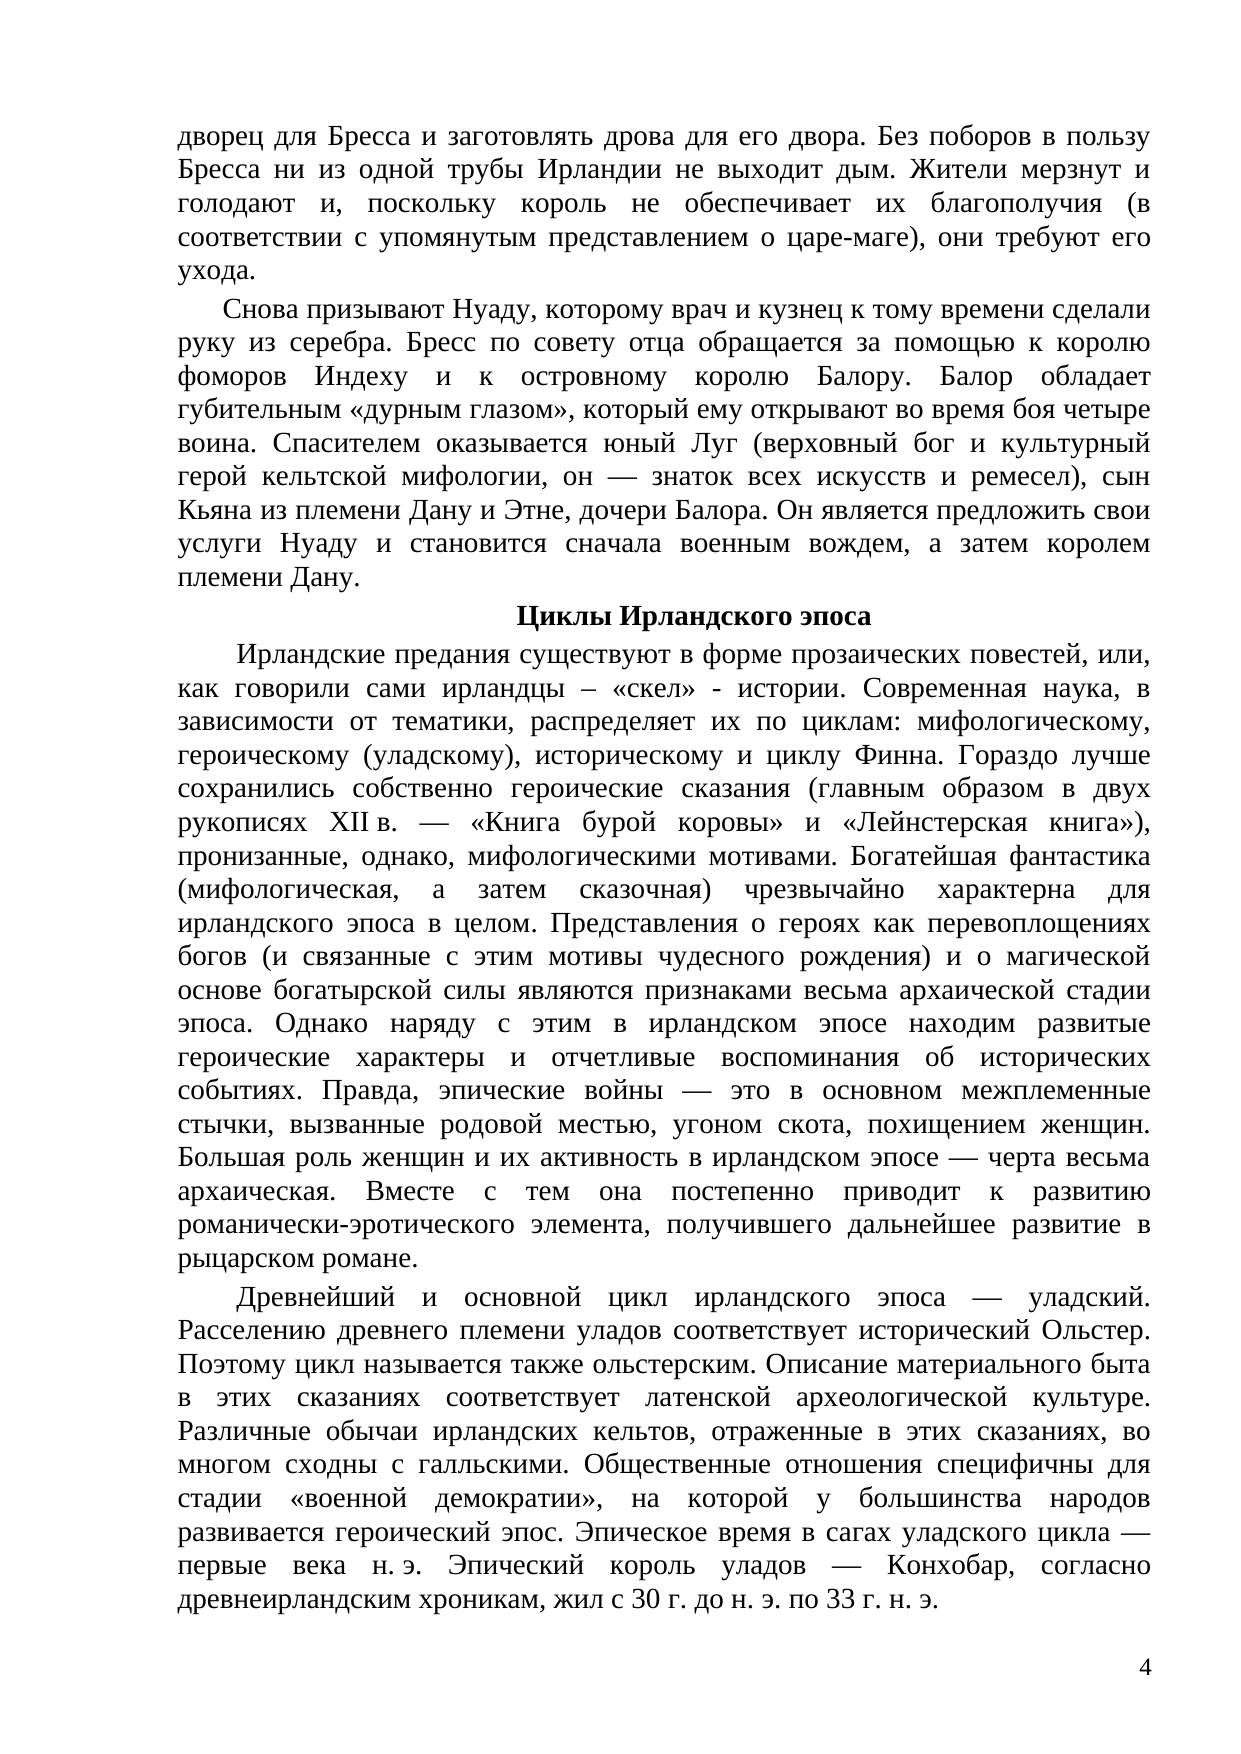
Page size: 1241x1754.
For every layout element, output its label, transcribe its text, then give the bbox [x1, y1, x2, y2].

text Древнейший и основной цикл ирландского эпоса — уладский. Расселению древнего племени уладов соответствует исторический Ольстер. Поэтому цикл называется также ольстерским. Описание материального быта в этих сказаниях соответствует латенской археологической культуре. Различные обычаи ирландских кельтов, отраженные в этих сказаниях, во многом сходны с галльскими. Общественные отношения специфичны для стадии «военной демократии», на которой у большинства народов развивается героический эпос. Эпическое время в сагах уладского цикла — первые века н. э. Эпический король уладов — Конхобар, согласно древнеирландским хроникам, жил с . до н. э. по . н. э. [177, 1279, 1152, 1614]
text Снова призывают Нуаду, которому врач и кузнец к тому времени сделали руку из серебра. Бресс по совету отца обращается за помощью к королю фоморов Индеху и к островному королю Балору. Балор обладает губительным «дурным глазом», который ему открывают во время боя четыре воина. Спасителем оказывается юный Луг (верховный бог и культурный герой кельтской мифологии, он — знаток всех искусств и ремесел), сын Кьяна из племени Дану и Этне, дочери Балора. Он является предложить свои услуги Нуаду и становится сначала военным вождем, а затем королем племени Дану. [177, 291, 1152, 593]
text Циклы Ирландского эпоса [177, 598, 1152, 631]
text Ирландские предания существуют в форме прозаических повестей, или, как говорили сами ирландцы – «скел» - истории. Современная наука, в зависимости от тематики, распределяет их по циклам: мифологическому, героическому (уладскому), историческому и циклу Финна. Гораздо лучше сохранились собственно героические сказания (главным образом в двух рукописях XII в. — «Книга бурой коровы» и «Лейнстерская книга»), пронизанные, однако, мифологическими мотивами. Богатейшая фантастика (мифологическая, а затем сказочная) чрезвычайно характерна для ирландского эпоса в целом. Представления о героях как перевоплощениях богов (и связанные с этим мотивы чудесного рождения) и о магической основе богатырской силы являются признаками весьма архаической стадии эпоса. Однако наряду с этим в ирландском эпосе находим развитые героические характеры и отчетливые воспоминания об исторических событиях. Правда, эпические войны — это в основном межплеменные стычки, вызванные родовой местью, угоном скота, похищением женщин. Большая роль женщин и их активность в ирландском эпосе — черта весьма архаическая. Вместе с тем она постепенно приводит к развитию романически-эротического элемента, получившего дальнейшее развитие в рыцарском романе. [177, 636, 1152, 1274]
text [177, 118, 1152, 286]
